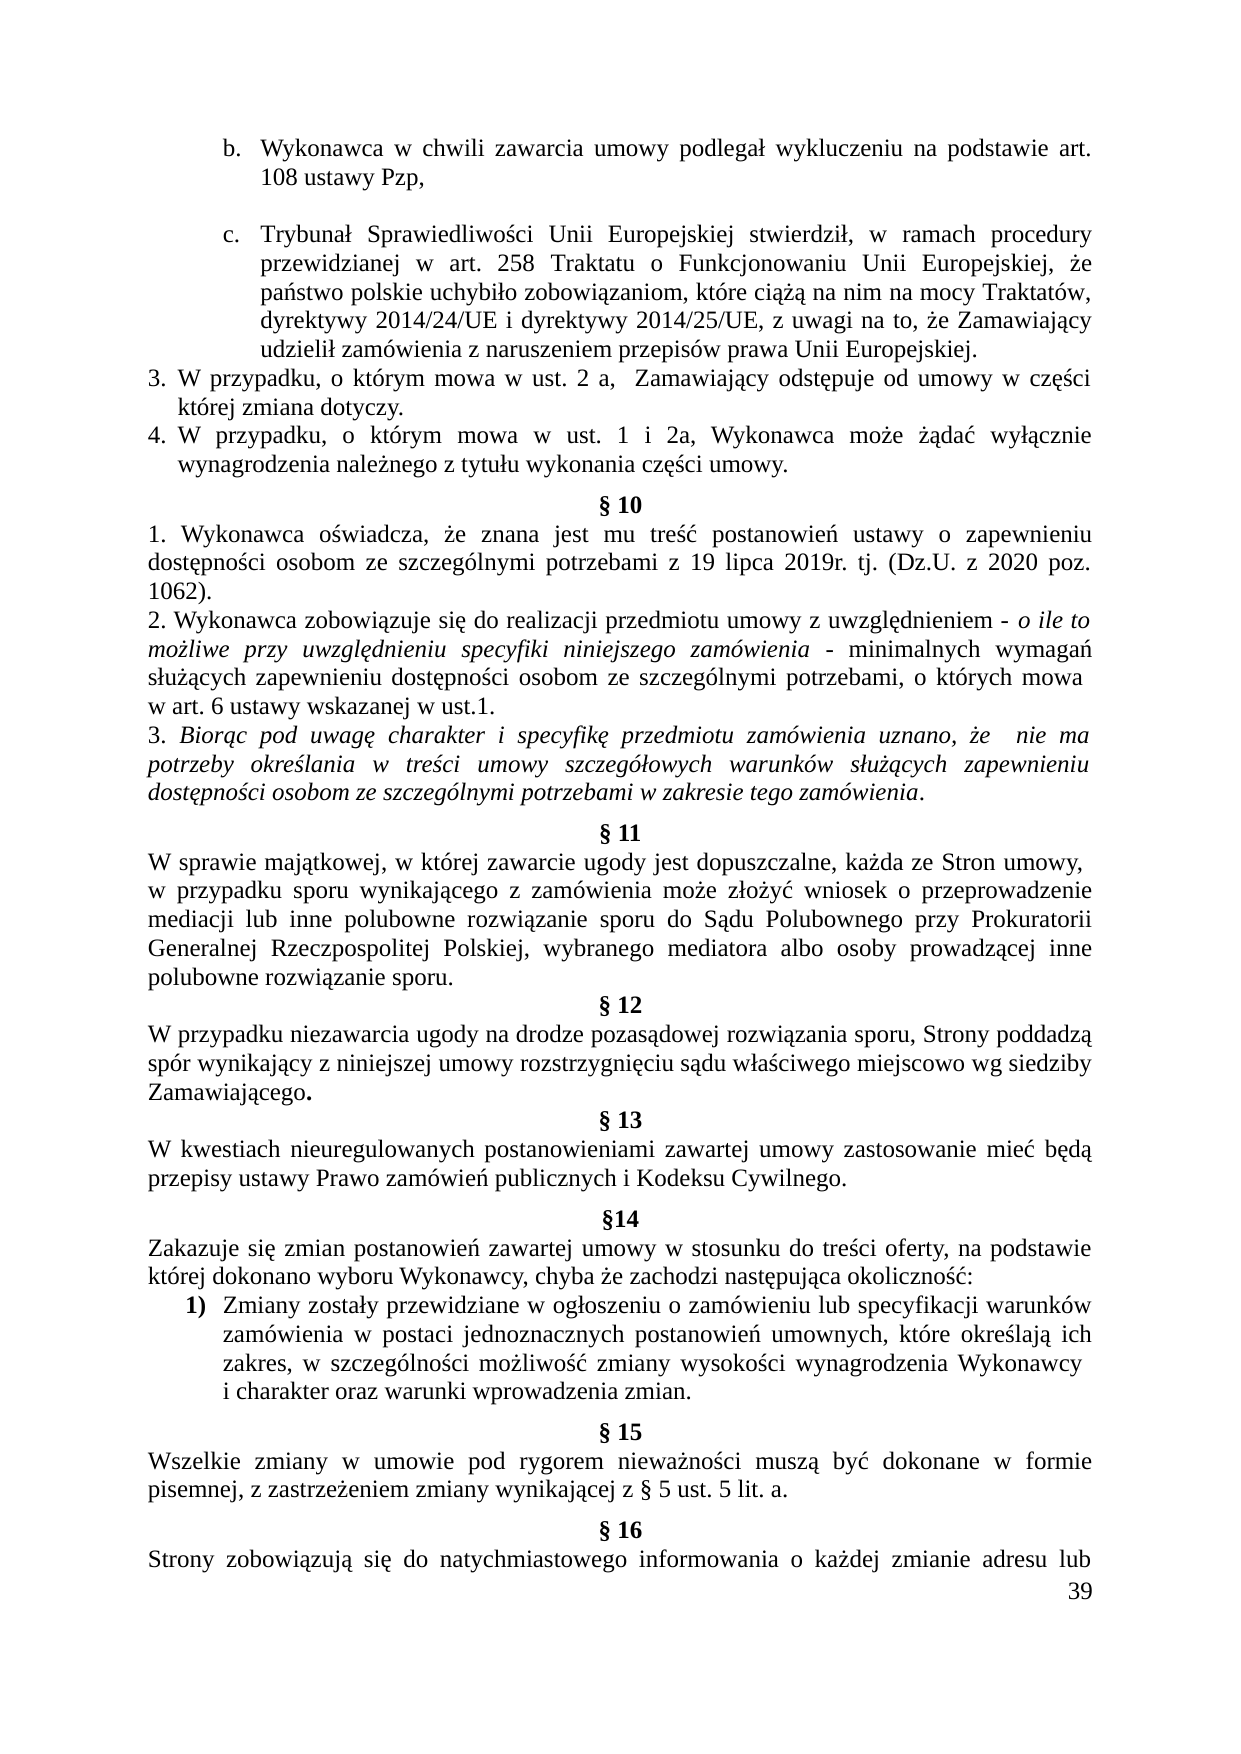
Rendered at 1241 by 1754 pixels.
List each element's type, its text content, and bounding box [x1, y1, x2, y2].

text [148, 1544, 1093, 1573]
list Zmiany zostały przewidziane w ogłoszeniu o zamówieniu lub specyfikacji warunków zamówienia w postaci jednoznacznych postanowień umownych, które określają ich zakres, w szczególności możliwość zmiany wysokości wynagrodzenia Wykonawcy i charakter oraz warunki wprowadzenia zmian. [185, 1290, 1093, 1405]
text § 10 [148, 490, 1093, 519]
text W kwestiach nieuregulowanych postanowieniami zawartej umowy zastosowanie mieć będą przepisy ustawy Prawo zamówień publicznych i Kodeksu Cywilnego. [148, 1134, 1093, 1192]
text § 16 [148, 1515, 1093, 1544]
list W przypadku, o którym mowa w ust. 2 a, Zamawiający odstępuje od umowy w części której zmiana dotyczy. [148, 363, 1093, 420]
text § 12 [148, 991, 1093, 1019]
text § 11 [148, 818, 1093, 847]
text § 15 [148, 1417, 1093, 1446]
text 2. Wykonawca zobowiązuje się do realizacji przedmiotu umowy z uwzględnieniem - o ile to możliwe przy uwzględnieniu specyfiki niniejszego zamówienia - minimalnych wymagań służących zapewnieniu dostępności osobom ze szczególnymi potrzebami, o których mowa w art. 6 ustawy wskazanej w ust.1. [148, 605, 1093, 720]
text §14 [148, 1204, 1093, 1233]
text Wszelkie zmiany w umowie pod rygorem nieważności muszą być dokonane w formie pisemnej, z zastrzeżeniem zmiany wynikającej z § 5 ust. 5 lit. a. [148, 1446, 1093, 1503]
list Trybunał Sprawiedliwości Unii Europejskiej stwierdził, w ramach procedury przewidzianej w art. 258 Traktatu o Funkcjonowaniu Unii Europejskiej, że państwo polskie uchybiło zobowiązaniom, które ciążą na nim na mocy Traktatów, dyrektywy 2014/24/UE i dyrektywy 2014/25/UE, z uwagi na to, że Zamawiający udzielił zamówienia z naruszeniem przepisów prawa Unii Europejskiej. [223, 219, 1093, 363]
text 1. Wykonawca oświadcza, że znana jest mu treść postanowień ustawy o zapewnieniu dostępności osobom ze szczególnymi potrzebami z 19 lipca 2019r. tj. (Dz.U. z 2020 poz. 1062). [148, 519, 1093, 605]
list Wykonawca w chwili zawarcia umowy podlegał wykluczeniu na podstawie art. 108 ustawy Pzp, [223, 133, 1093, 190]
text W sprawie majątkowej, w której zawarcie ugody jest dopuszczalne, każda ze Stron umowy, w przypadku sporu wynikającego z zamówienia może złożyć wniosek o przeprowadzenie mediacji lub inne polubowne rozwiązanie sporu do Sądu Polubownego przy Prokuratorii Generalnej Rzeczpospolitej Polskiej, wybranego mediatora albo osoby prowadzącej inne polubowne rozwiązanie sporu. [148, 847, 1093, 991]
text 3. Biorąc pod uwagę charakter i specyfikę przedmiotu zamówienia uznano, że nie ma potrzeby określania w treści umowy szczegółowych warunków służących zapewnieniu dostępności osobom ze szczególnymi potrzebami w zakresie tego zamówienia. [148, 720, 1093, 806]
text W przypadku niezawarcia ugody na drodze pozasądowej rozwiązania sporu, Strony poddadzą spór wynikający z niniejszej umowy rozstrzygnięciu sądu właściwego miejscowo wg siedziby Zamawiającego. [148, 1019, 1093, 1106]
text § 13 [148, 1106, 1093, 1134]
list W przypadku, o którym mowa w ust. 1 i 2a, Wykonawca może żądać wyłącznie wynagrodzenia należnego z tytułu wykonania części umowy. [148, 420, 1093, 478]
text Zakazuje się zmian postanowień zawartej umowy w stosunku do treści oferty, na podstawie której dokonano wyboru Wykonawcy, chyba że zachodzi następująca okoliczność: [148, 1233, 1093, 1290]
